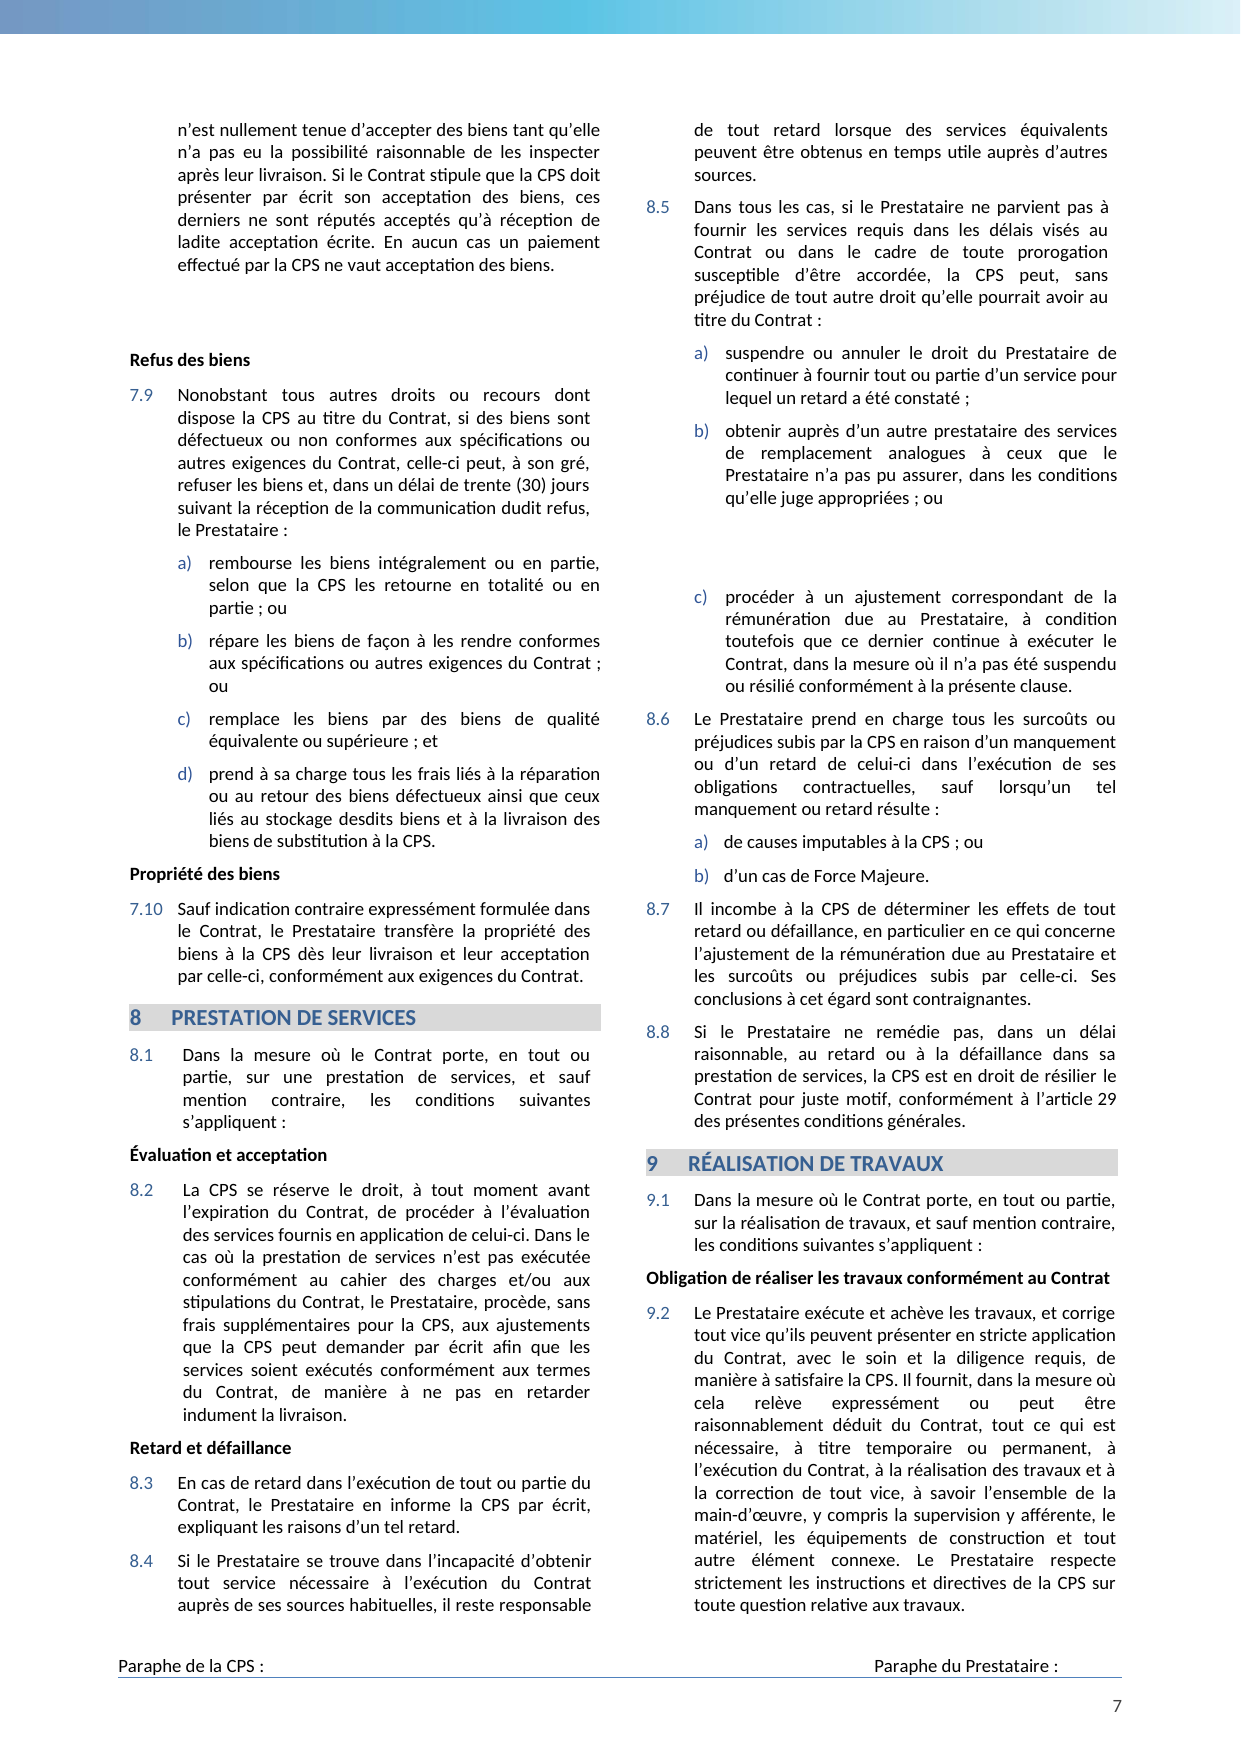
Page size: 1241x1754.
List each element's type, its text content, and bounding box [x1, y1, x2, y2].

list Il incombe à la CPS de déterminer les effets de tout retard ou défaillance, en particulier en ce qui concerne l’ajustement de la rémunération due au Prestataire et les surcoûts ou préjudices subis par celle-ci. Ses conclusions à cet égard sont contraignantes. [646, 897, 1116, 1010]
subtitle RÉALISATION DE TRAVAUX [646, 1149, 1118, 1176]
list remplace les biens par des biens de qualité équivalente ou supérieure ; et [177, 707, 601, 752]
list Si le Prestataire se trouve dans l’incapacité d’obtenir tout service nécessaire à l’exécution du Contrat auprès de ses sources habituelles, il reste responsable de tout retard lorsque des services équivalents peuvent être obtenus en temps utile auprès d’autres sources. [646, 118, 1109, 186]
list répare les biens de façon à les rendre conformes aux spécifications ou autres exigences du Contrat ; ou [177, 629, 601, 697]
list prend à sa charge tous les frais liés à la réparation ou au retour des biens défectueux ainsi que ceux liés au stockage desdits biens et à la livraison des biens de substitution à la CPS. [177, 763, 601, 852]
subtitle PRESTATION DE SERVICES [129, 1004, 601, 1031]
list Dans tous les cas, si le Prestataire ne parvient pas à fournir les services requis dans les délais visés au Contrat ou dans le cadre de toute prorogation susceptible d’être accordée, la CPS peut, sans préjudice de tout autre droit qu’elle pourrait avoir au titre du Contrat : [646, 196, 1109, 331]
list La CPS se réserve le droit, à tout moment avant l’expiration du Contrat, de procéder à l’évaluation des services fournis en application de celui-ci. Dans le cas où la prestation de services n’est pas exécutée conformément au cahier des charges et/ou aux stipulations du Contrat, le Prestataire, procède, sans frais supplémentaires pour la CPS, aux ajustements que la CPS peut demander par écrit afin que les services soient exécutés conformément aux termes du Contrat, de manière à ne pas en retarder indument la livraison. [129, 1179, 591, 1426]
subtitle Propriété des biens [129, 863, 601, 885]
list Sauf indication contraire expressément formulée dans le Contrat, le Prestataire transfère la propriété des biens à la CPS dès leur livraison et leur acceptation par celle-ci, conformément aux exigences du Contrat. [129, 898, 591, 987]
list obtenir auprès d’un autre prestataire des services de remplacement analogues à ceux que le Prestataire n’a pas pu assurer, dans les conditions qu’elle juge appropriées ; ou [694, 419, 1118, 509]
subtitle Évaluation et acceptation [129, 1144, 601, 1166]
list Dans la mesure où le Contrat porte, en tout ou partie, sur une prestation de services, et sauf mention contraire, les conditions suivantes s’appliquent : [129, 1044, 591, 1134]
list Le Prestataire prend en charge tous les surcoûts ou préjudices subis par la CPS en raison d’un manquement ou d’un retard de celui-ci dans l’exécution de ses obligations contractuelles, sauf lorsqu’un tel manquement ou retard résulte : [646, 708, 1116, 820]
subtitle Retard et défaillance [129, 1437, 601, 1459]
picture [0, 0, 1241, 34]
list En cas de retard dans l’exécution de tout ou partie du Contrat, le Prestataire en informe la CPS par écrit, expliquant les raisons d’un tel retard. [129, 1471, 592, 1539]
list Si le Prestataire se trouve dans l’incapacité d’obtenir tout service nécessaire à l’exécution du Contrat auprès de ses sources habituelles, il reste responsable de tout retard lorsque des services équivalents peuvent être obtenus en temps utile auprès d’autres sources. [129, 1549, 592, 1616]
list de causes imputables à la CPS ; ou [694, 831, 1116, 854]
subtitle Obligation de réaliser les travaux conformément au Contrat [646, 1267, 1118, 1289]
list Si le Prestataire ne remédie pas, dans un délai raisonnable, au retard ou à la défaillance dans sa prestation de services, la CPS est en droit de résilier le Contrat pour juste motif, conformément à l’article 29 des présentes conditions générales. [646, 1020, 1116, 1133]
list rembourse les biens intégralement ou en partie, selon que la CPS les retourne en totalité ou en partie ; ou [177, 552, 601, 619]
list Le Prestataire exécute et achève les travaux, et corrige tout vice qu’ils peuvent présenter en stricte application du Contrat, avec le soin et la diligence requis, de manière à satisfaire la CPS. Il fournit, dans la mesure où cela relève expressément ou peut être raisonnablement déduit du Contrat, tout ce qui est nécessaire, à titre temporaire ou permanent, à l’exécution du Contrat, à la réalisation des travaux et à la correction de tout vice, à savoir l’ensemble de la main-d’œuvre, y compris la supervision y afférente, le matériel, les équipements de construction et tout autre élément connexe. Le Prestataire respecte strictement les instructions et directives de la CPS sur toute question relative aux travaux. [646, 1301, 1116, 1616]
list suspendre ou annuler le droit du Prestataire de continuer à fournir tout ou partie d’un service pour lequel un retard a été constaté ; [694, 341, 1118, 409]
list d’un cas de Force Majeure. [694, 864, 1116, 887]
list Dans la mesure où le Contrat porte, en tout ou partie, sur la réalisation de travaux, et sauf mention contraire, les conditions suivantes s’appliquent : [646, 1189, 1116, 1256]
subtitle Refus des biens [129, 349, 601, 371]
list procéder à un ajustement correspondant de la rémunération due au Prestataire, à condition toutefois que ce dernier continue à exécuter le Contrat, dans la mesure où il n’a pas été suspendu ou résilié conformément à la présente clause. [694, 585, 1118, 697]
list Nonobstant tous autres droits ou recours dont dispose la CPS au titre du Contrat, si des biens sont défectueux ou non conformes aux spécifications ou autres exigences du Contrat, celle-ci peut, à son gré, refuser les biens et, dans un délai de trente (30) jours suivant la réception de la communication dudit refus, le Prestataire : [129, 384, 591, 541]
